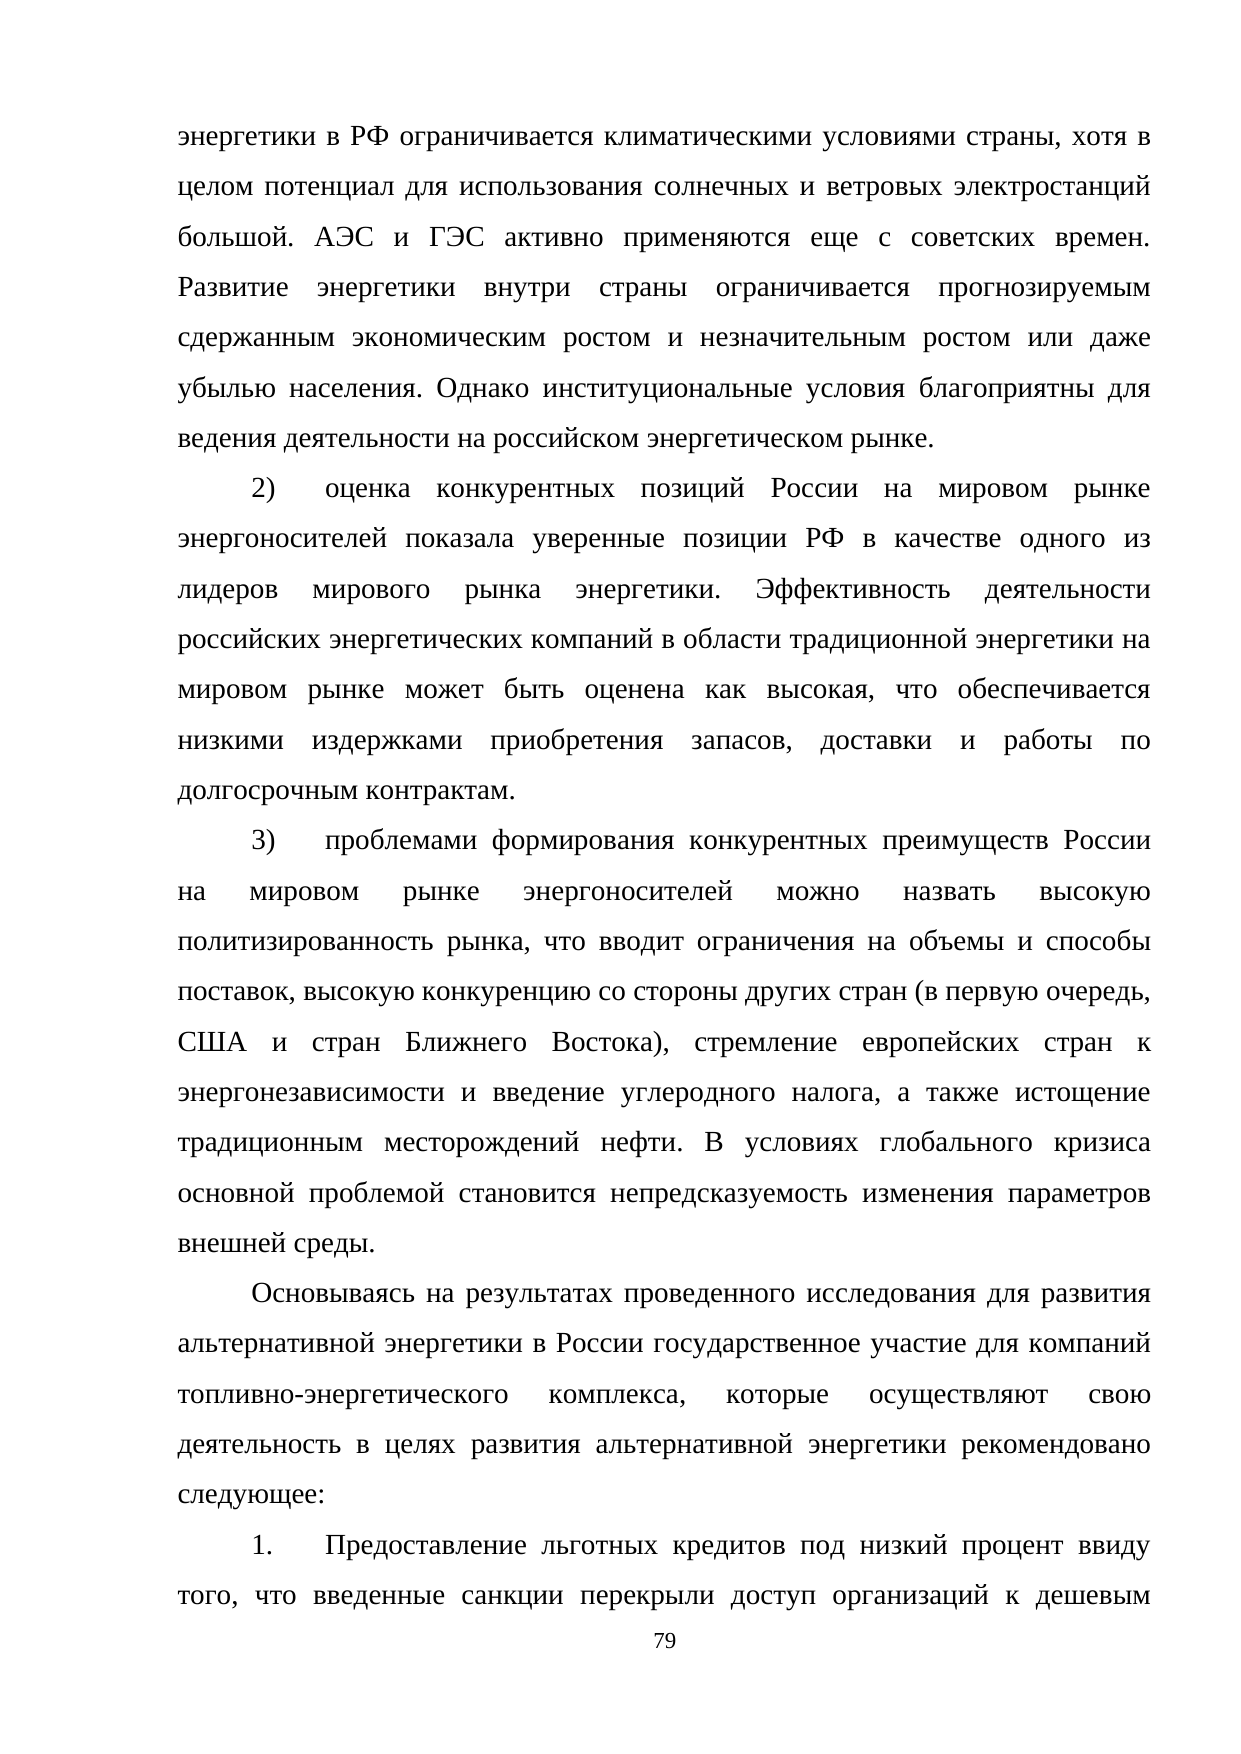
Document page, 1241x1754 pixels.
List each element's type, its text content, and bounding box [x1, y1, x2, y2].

text Основываясь на результатах проведенного исследования для развития альтернативной энергетики в России государственное участие для компаний топливно-энергетического комплекса, которые осуществляют свою деятельность в целях развития альтернативной энергетики рекомендовано следующее: [177, 1275, 1152, 1510]
text 3) проблемами формирования конкурентных преимуществ России на мировом рынке энергоносителей можно назвать высокую политизированность рынка, что вводит ограничения на объемы и способы поставок, высокую конкуренцию со стороны других стран (в первую очередь, США и стран Ближнего Востока), стремление европейских стран к энергонезависимости и введение углеродного налога, а также истощение традиционным месторождений нефти. В условиях глобального кризиса основной проблемой становится непредсказуемость изменения параметров внешней среды. [177, 822, 1152, 1258]
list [177, 1527, 1152, 1611]
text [177, 118, 1152, 453]
text 2) оценка конкурентных позиций России на мировом рынке энергоносителей показала уверенные позиции РФ в качестве одного из лидеров мирового рынка энергетики. Эффективность деятельности российских энергетических компаний в области традиционной энергетики на мировом рынке может быть оценена как высокая, что обеспечивается низкими издержками приобретения запасов, доставки и работы по долгосрочным контрактам. [177, 470, 1152, 806]
